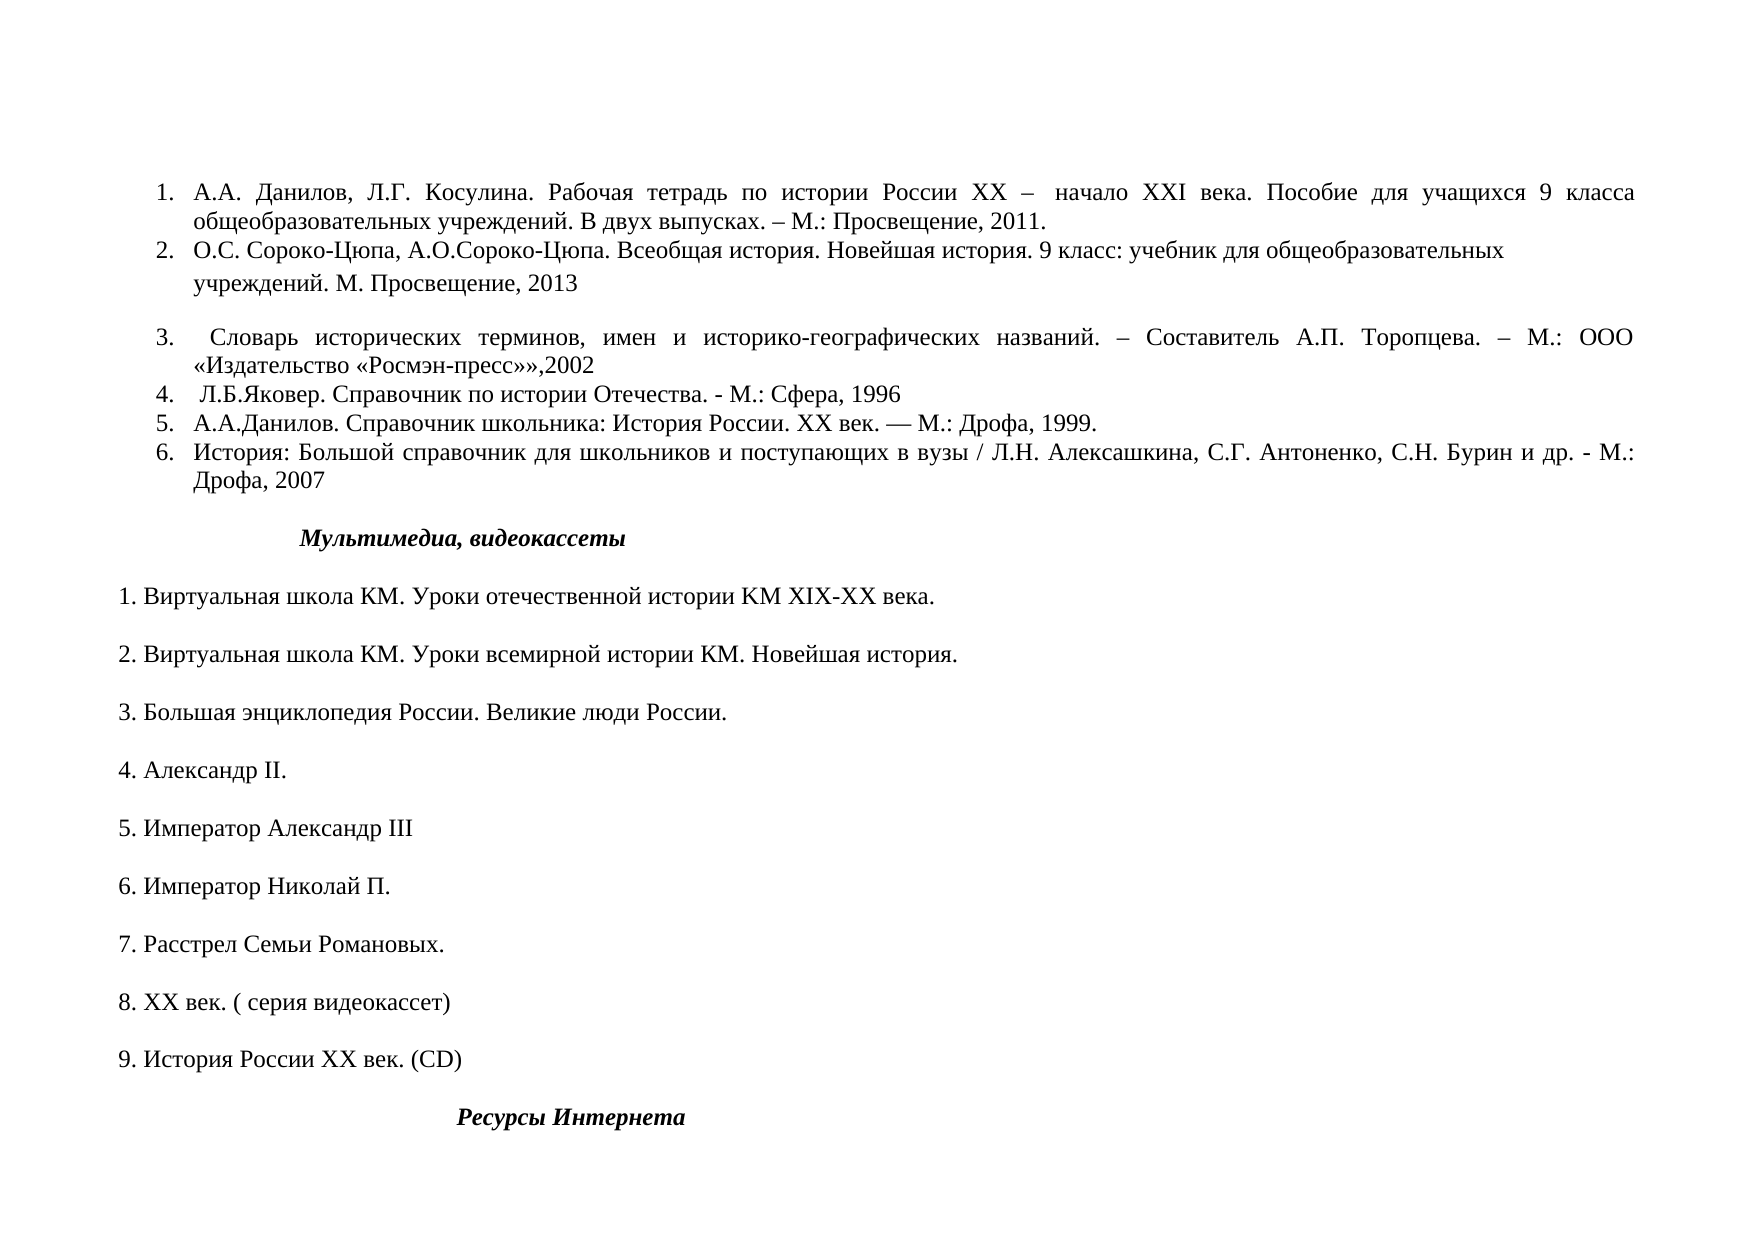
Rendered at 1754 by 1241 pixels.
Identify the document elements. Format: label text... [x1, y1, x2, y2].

list А.А. Данилов, Л.Г. Косулина. Рабочая тетрадь по истории России XX – начало XXI века. Пособие для учащихся 9 класса общеобразовательных учреждений. В двух выпусках. – М.: Просвещение, 2011. [156, 177, 1636, 235]
text 4. Александр II. [118, 755, 1636, 784]
text 9. История России XX век. (CD) [118, 1044, 1636, 1073]
text 1. Виртуальная школа КМ. Уроки отечественной истории KM XIX-XX века. [118, 581, 1636, 610]
text 3. Большая энциклопедия России. Великие люди России. [118, 697, 1636, 726]
text 8. XX век. ( серия видеокассет) [118, 987, 1636, 1015]
list История: Большой справочник для школьников и поступающих в вузы / Л.Н. Алексашкина, С.Г. Антоненко, С.Н. Бурин и др. - М.: Дрофа, 2007 [156, 437, 1636, 494]
text 6. Император Николай П. [118, 871, 1636, 899]
text 2. Виртуальная школа КМ. Уроки всемирной истории КМ. Новейшая история. [118, 639, 1636, 668]
list О.С. Сороко-Цюпа, А.О.Сороко-Цюпа. Всеобщая история. Новейшая история. 9 класс: учебник для общеобразовательных учреждений. М. Просвещение, 2013 [156, 235, 1636, 296]
list Словарь исторических терминов, имен и историко-географических названий. – Составитель А.П. Торопцева. – М.: ООО «Издательство «Росмэн-пресс»»,2002 [156, 322, 1636, 379]
text Мультимедиа, видеокассеты [118, 523, 1636, 552]
list А.А.Данилов. Справочник школьника: История России. XX век. — М.: Дрофа, 1999. [156, 408, 1636, 437]
list Л.Б.Яковер. Справочник по истории Отечества. - М.: Сфера, 1996 [156, 379, 1636, 408]
text 5. Император Александр III [118, 813, 1636, 842]
text 7. Расстрел Семьи Романовых. [118, 929, 1636, 957]
text Ресурсы Интернета [456, 1102, 1636, 1131]
